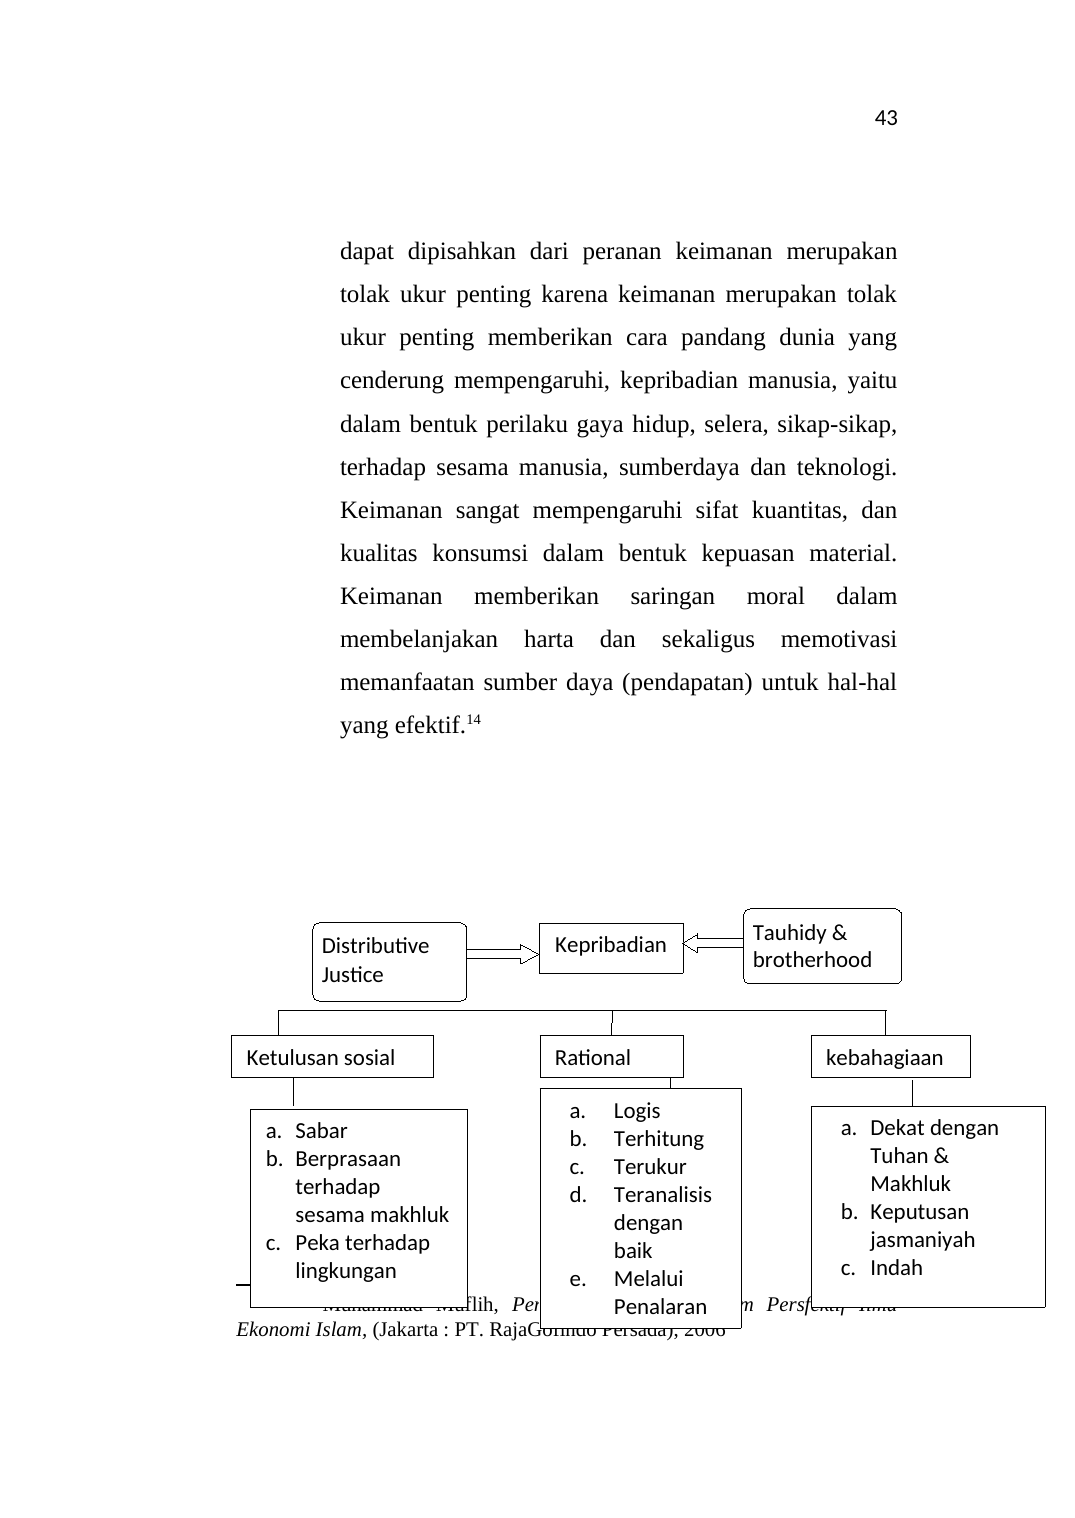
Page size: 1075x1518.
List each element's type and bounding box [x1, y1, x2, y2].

text [340, 236, 898, 739]
